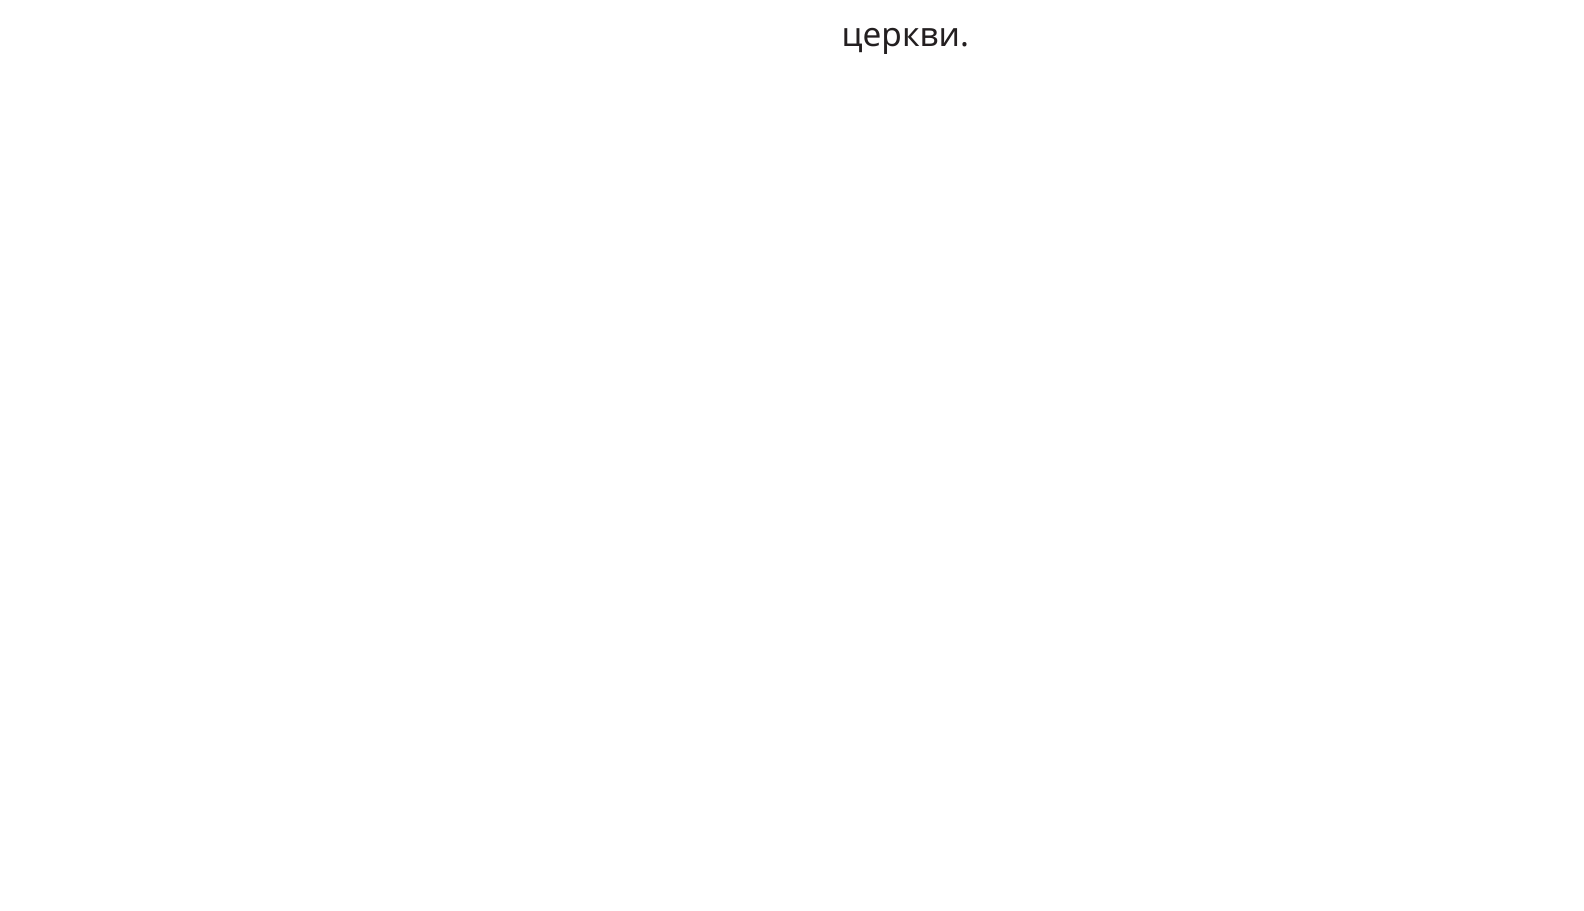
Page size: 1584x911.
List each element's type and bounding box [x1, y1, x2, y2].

text [841, 10, 1533, 56]
